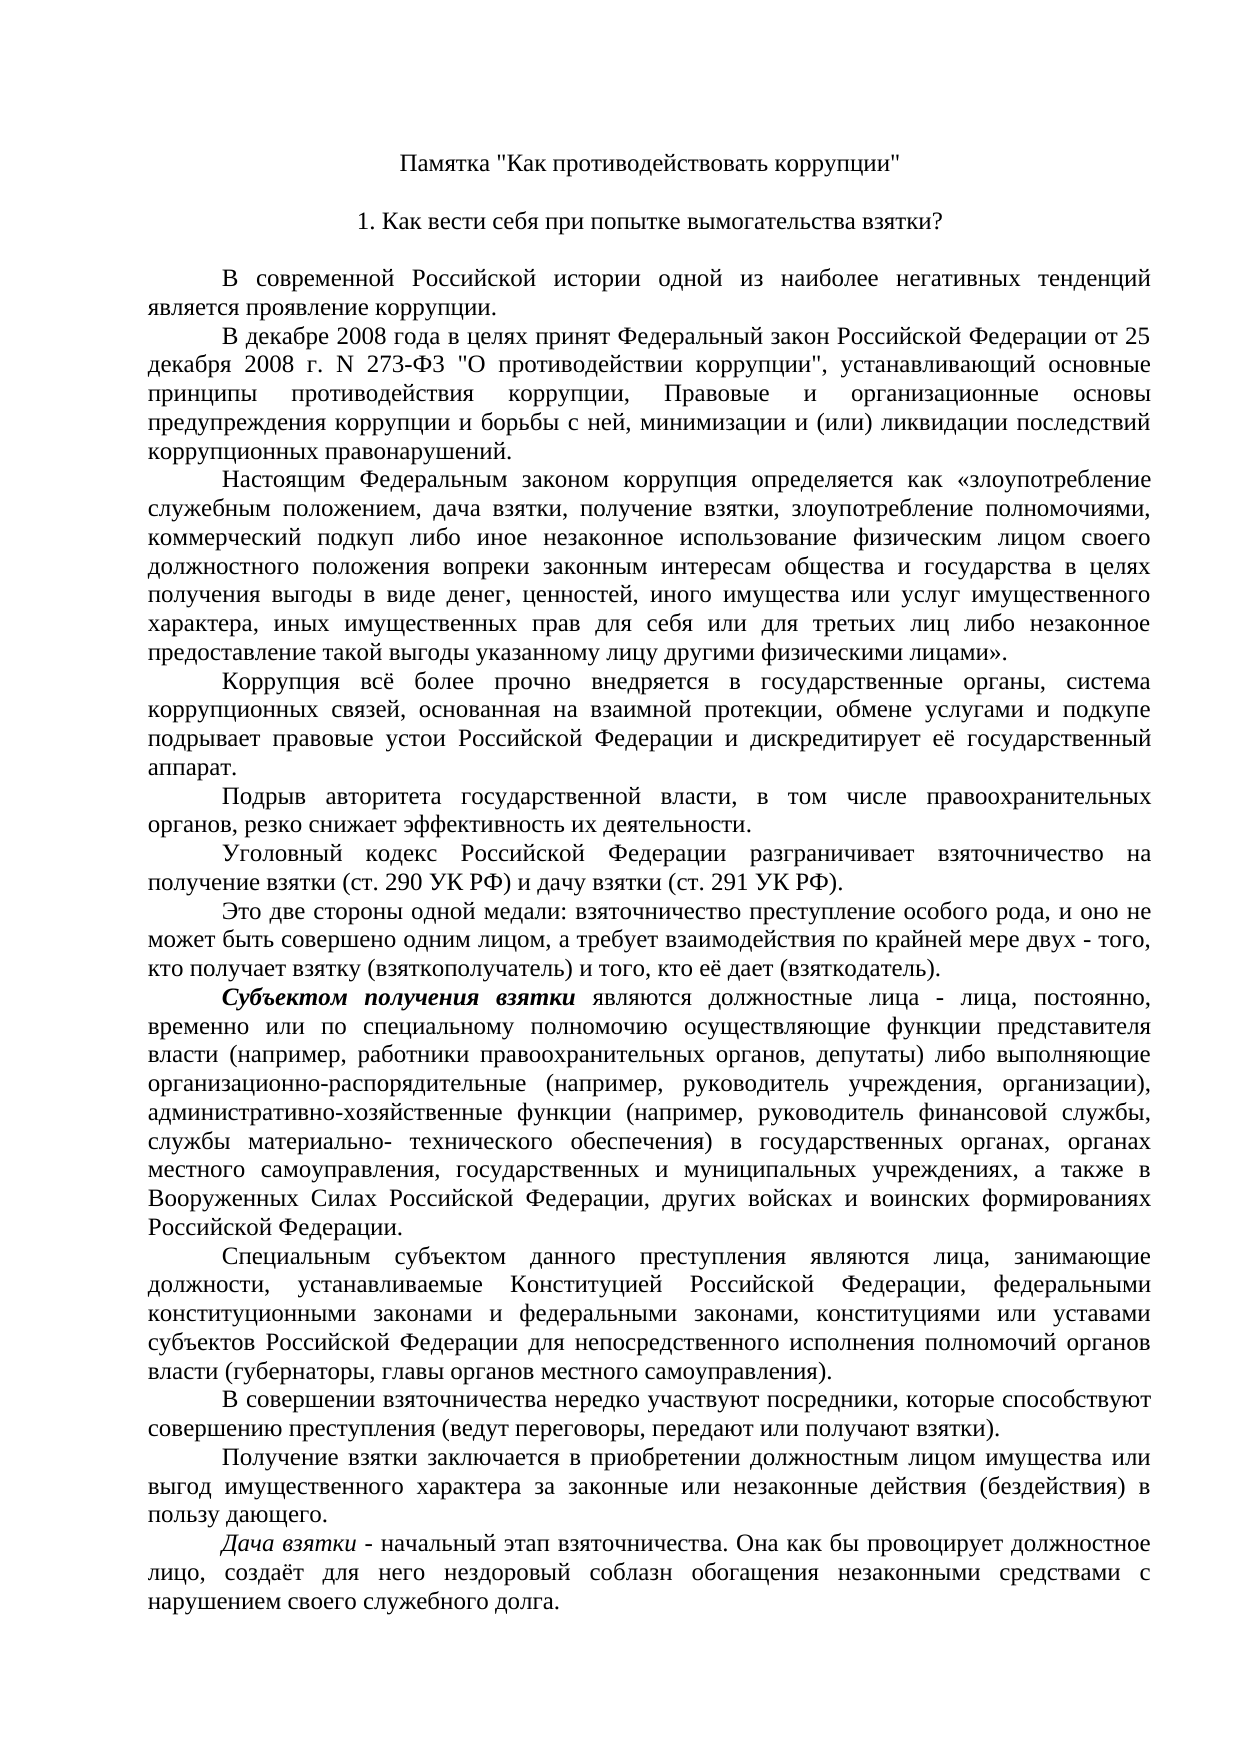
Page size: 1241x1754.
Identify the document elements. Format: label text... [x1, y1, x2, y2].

text В совершении взяточничества нередко участвуют посредники, которые способствуют совершению преступления (ведут переговоры, передают или получают взятки). [148, 1384, 1152, 1442]
text Уголовный кодекс Российской Федерации разграничивает взяточничество на получение взятки (ст. 290 УК РФ) и дачу взятки (ст. 291 УК РФ). [148, 838, 1152, 896]
text Субъектом получения взятки являются должностные лица - лица, постоянно, временно или по специальному полномочию осуществляющие функции представителя власти (например, работники правоохранительных органов, депутаты) либо выполняющие организационно-распорядительные (например, руководитель учреждения, организации), административно-хозяйственные функции (например, руководитель финансовой службы, службы материально- технического обеспечения) в государственных органах, органах местного самоуправления, государственных и муниципальных учреждениях, а также в Вооруженных Силах Российской Федерации, других войсках и воинских формированиях Российской Федерации. [148, 982, 1152, 1241]
text Получение взятки заключается в приобретении должностным лицом имущества или выгод имущественного характера за законные или незаконные действия (бездействия) в пользу дающего. [148, 1442, 1152, 1528]
text Настоящим Федеральным законом коррупция определяется как «злоупотребление служебным положением, дача взятки, получение взятки, злоупотребление полномочиями, коммерческий подкуп либо иное незаконное использование физическим лицом своего должностного положения вопреки законным интересам общества и государства в целях получения выгоды в виде денег, ценностей, иного имущества или услуг имущественного характера, иных имущественных прав для себя или для третьих лиц либо незаконное предоставление такой выгоды указанному лицу другими физическими лицами». [148, 464, 1152, 666]
text В декабре 2008 года в целях принят Федеральный закон Российской Федерации от 25 декабря 2008 г. N 273-Ф3 "О противодействии коррупции", устанавливающий основные принципы противодействия коррупции, Правовые и организационные основы предупреждения коррупции и борьбы с ней, минимизации и (или) ликвидации последствий коррупционных правонарушений. [148, 321, 1152, 464]
text Памятка "Как противодействовать коррупции" [148, 148, 1152, 177]
text Подрыв авторитета государственной власти, в том числе правоохранительных органов, резко снижает эффективность их деятельности. [148, 781, 1152, 838]
text Коррупция всё более прочно внедряется в государственные органы, система коррупционных связей, основанная на взаимной протекции, обмене услугами и подкупе подрывает правовые устои Российской Федерации и дискредитирует её государственный аппарат. [148, 666, 1152, 781]
text 1. Как вести себя при попытке вымогательства взятки? [148, 206, 1152, 234]
text Специальным субъектом данного преступления являются лица, занимающие должности, устанавливаемые Конституцией Российской Федерации, федеральными конституционными законами и федеральными законами, конституциями или уставами субъектов Российской Федерации для непосредственного исполнения полномочий органов власти (губернаторы, главы органов местного самоуправления). [148, 1241, 1152, 1384]
text Это две стороны одной медали: взяточничество преступление особого рода, и оно не может быть совершено одним лицом, а требует взаимодействия по крайней мере двух - того, кто получает взятку (взяткополучатель) и того, кто её дает (взяткодатель). [148, 896, 1152, 982]
text Дача взятки - начальный этап взяточничества. Она как бы провоцирует должностное лицо, создаёт для него нездоровый соблазн обогащения незаконными средствами с нарушением своего служебного долга. [148, 1528, 1152, 1614]
text В современной Российской истории одной из наиболее негативных тенденций является проявление коррупции. [148, 263, 1152, 321]
